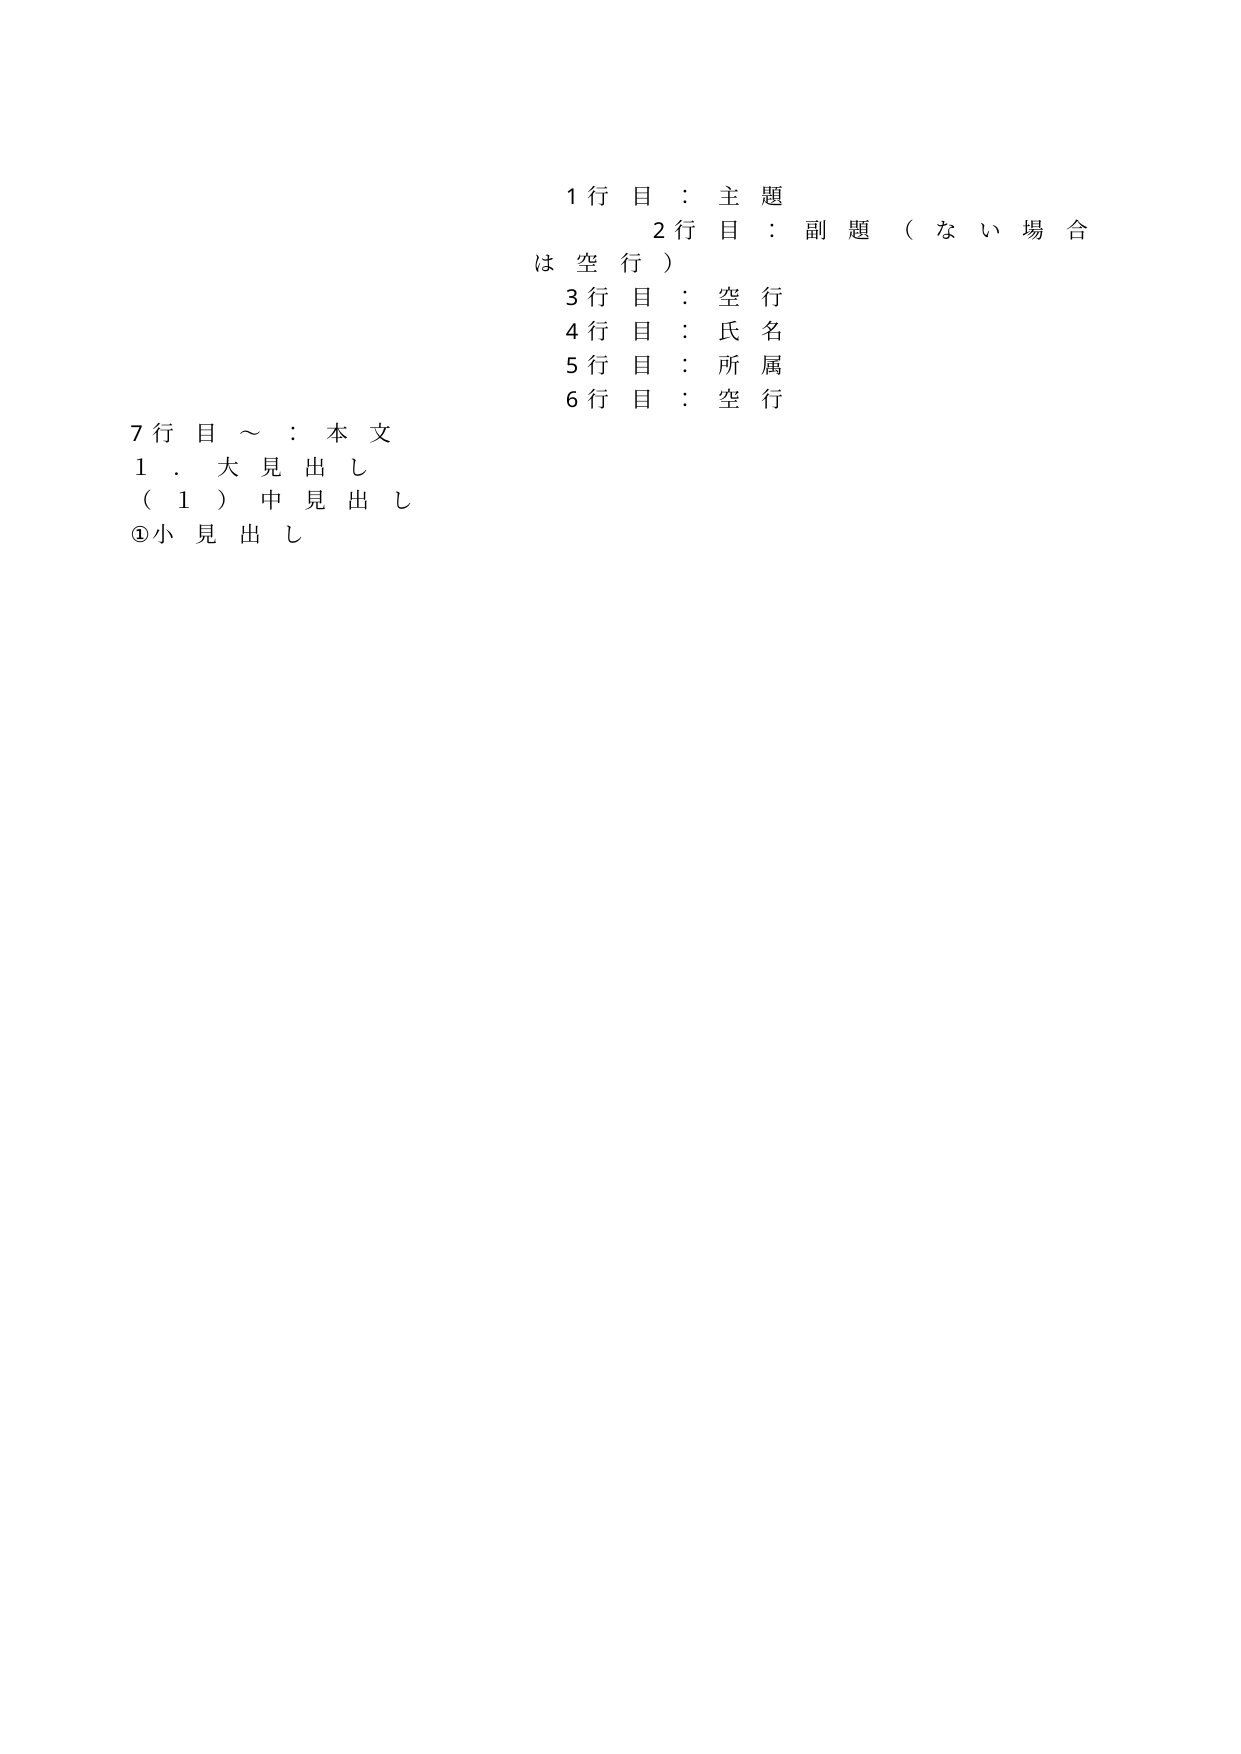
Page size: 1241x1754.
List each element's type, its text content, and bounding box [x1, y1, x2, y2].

text 1行目：主題 [130, 178, 1110, 212]
text ①小見出し [130, 516, 589, 550]
text 4行目：氏名 [130, 313, 1110, 347]
text （１）中見出し [130, 482, 589, 516]
text １．大見出し [130, 449, 589, 482]
text 5行目：所属 [130, 347, 1110, 381]
text 7行目～：本文 [130, 415, 589, 449]
text 3行目：空行 [130, 279, 1110, 313]
text 6行目：空行 [130, 381, 1110, 415]
text 2行目：副題（ない場合は空行） [130, 212, 1110, 279]
